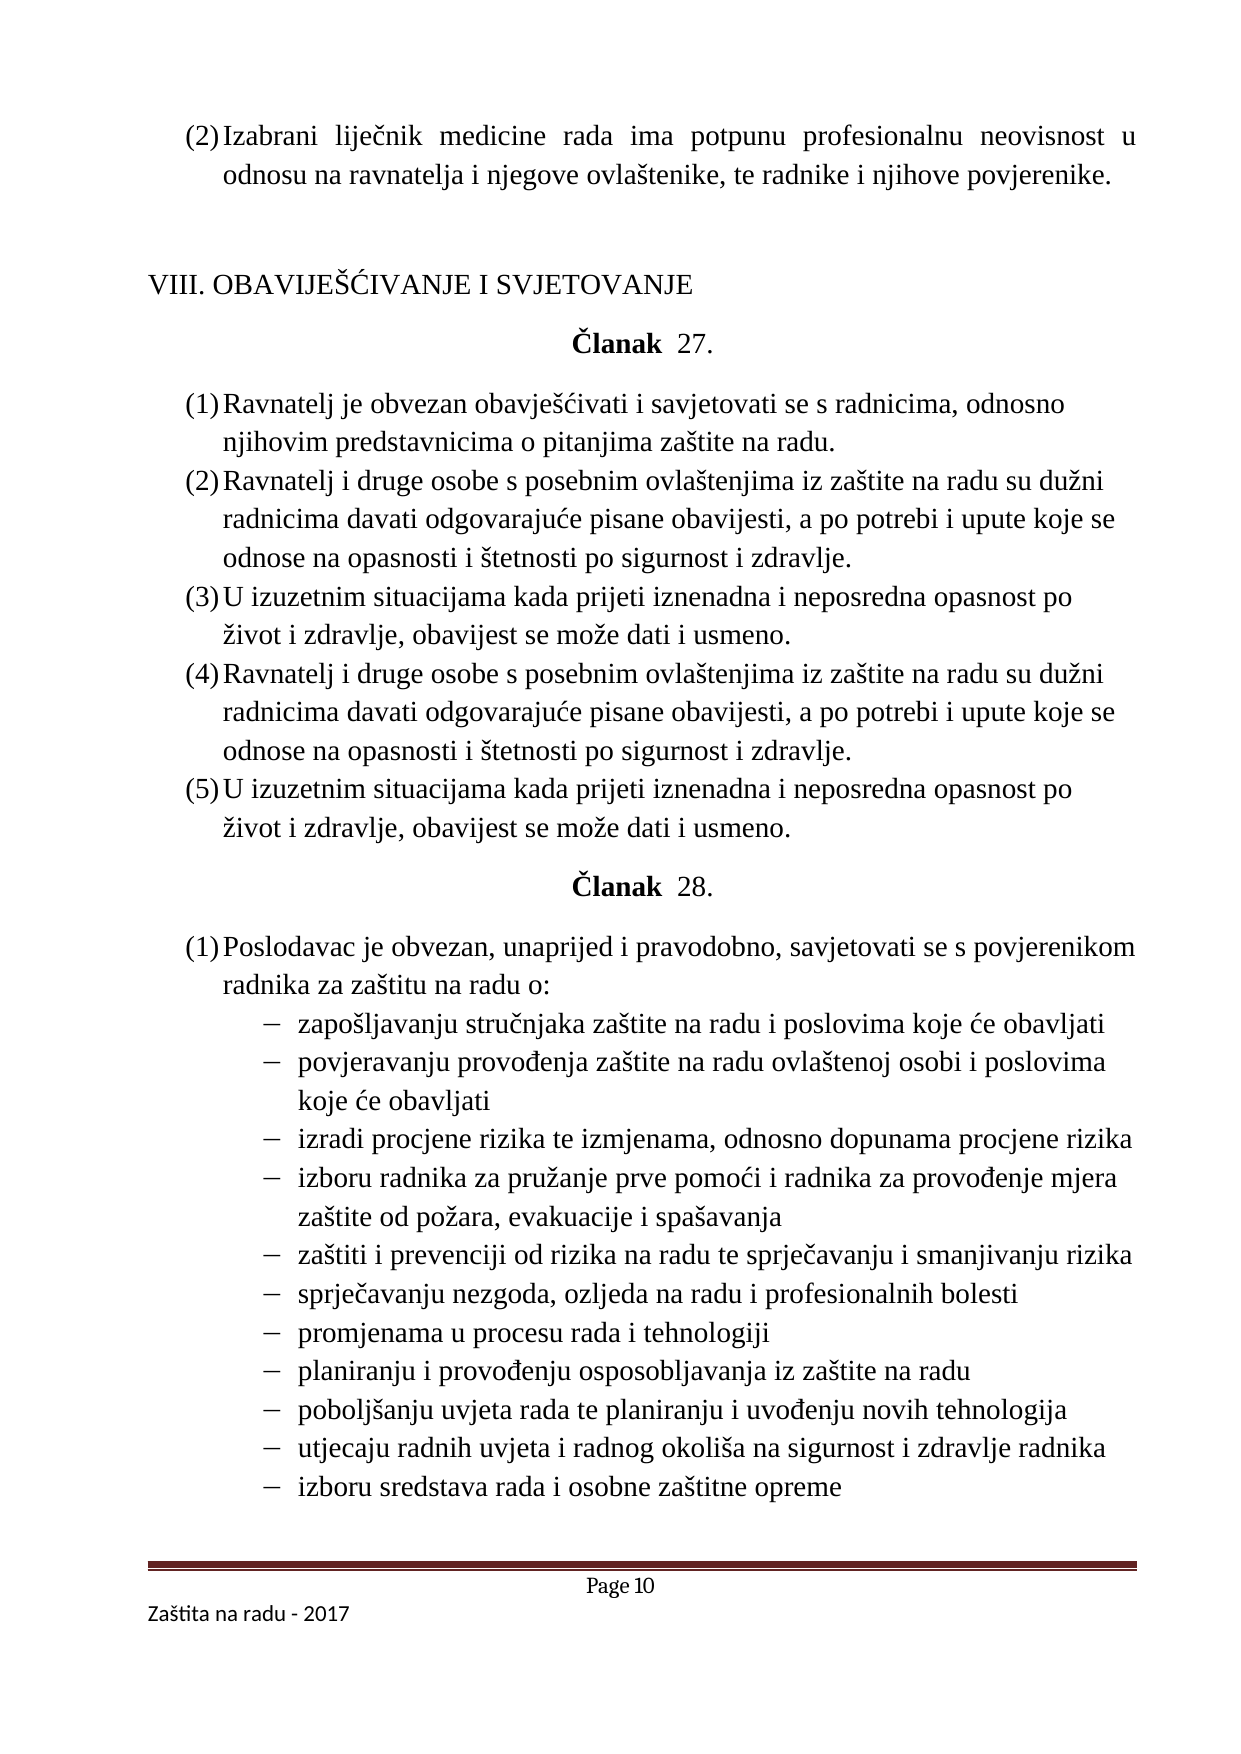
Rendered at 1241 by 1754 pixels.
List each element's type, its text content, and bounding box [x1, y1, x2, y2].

list Ravnatelj i druge osobe s posebnim ovlaštenjima iz zaštite na radu su dužni radnicima davati odgovarajuće pisane obavijesti, a po potrebi i upute koje se odnose na opasnosti i štetnosti po sigurnost i zdravlje. [185, 463, 1137, 574]
list sprječavanju nezgoda, ozljeda na radu i profesionalnih bolesti [260, 1276, 1137, 1310]
list Ravnatelj i druge osobe s posebnim ovlaštenjima iz zaštite na radu su dužni radnicima davati odgovarajuće pisane obavijesti, a po potrebi i upute koje se odnose na opasnosti i štetnosti po sigurnost i zdravlje. [185, 656, 1137, 766]
list izradi procjene rizika te izmjenama, odnosno dopunama procjene rizika [260, 1122, 1137, 1155]
text Članak 27. [148, 327, 1137, 360]
list Ravnatelj je obvezan obavješćivati i savjetovati se s radnicima, odnosno njihovim predstavnicima o pitanjima zaštite na radu. [185, 386, 1137, 458]
list planiranju i provođenju osposobljavanja iz zaštite na radu [260, 1353, 1137, 1387]
list Izabrani liječnik medicine rada ima potpunu profesionalnu neovisnost u odnosu na ravnatelja i njegove ovlaštenike, te radnike i njihove povjerenike. [185, 118, 1137, 190]
list U izuzetnim situacijama kada prijeti iznenadna i neposredna opasnost po život i zdravlje, obavijest se može dati i usmeno. [185, 579, 1137, 651]
list U izuzetnim situacijama kada prijeti iznenadna i neposredna opasnost po život i zdravlje, obavijest se može dati i usmeno. [185, 771, 1137, 843]
list izboru sredstava rada i osobne zaštitne opreme [260, 1469, 1137, 1503]
text Članak 28. [148, 869, 1137, 903]
list izboru radnika za pružanje prve pomoći i radnika za provođenje mjera zaštite od požara, evakuacije i spašavanja [260, 1160, 1137, 1232]
list poboljšanju uvjeta rada te planiranju i uvođenju novih tehnologija [260, 1392, 1137, 1426]
list utjecaju radnih uvjeta i radnog okoliša na sigurnost i zdravlje radnika [260, 1431, 1137, 1464]
text VIII. OBAVIJEŠĆIVANJE I SVJETOVANJE [148, 267, 1137, 301]
list zaštiti i prevenciji od rizika na radu te sprječavanju i smanjivanju rizika [260, 1237, 1137, 1271]
list zapošljavanju stručnjaka zaštite na radu i poslovima koje će obavljati [260, 1006, 1137, 1039]
list povjeravanju provođenja zaštite na radu ovlaštenoj osobi i poslovima koje će obavljati [260, 1044, 1137, 1117]
list Poslodavac je obvezan, unaprijed i pravodobno, savjetovati se s povjerenikom radnika za zaštitu na radu o: [185, 929, 1137, 1001]
list promjenama u procesu rada i tehnologiji [260, 1315, 1137, 1348]
